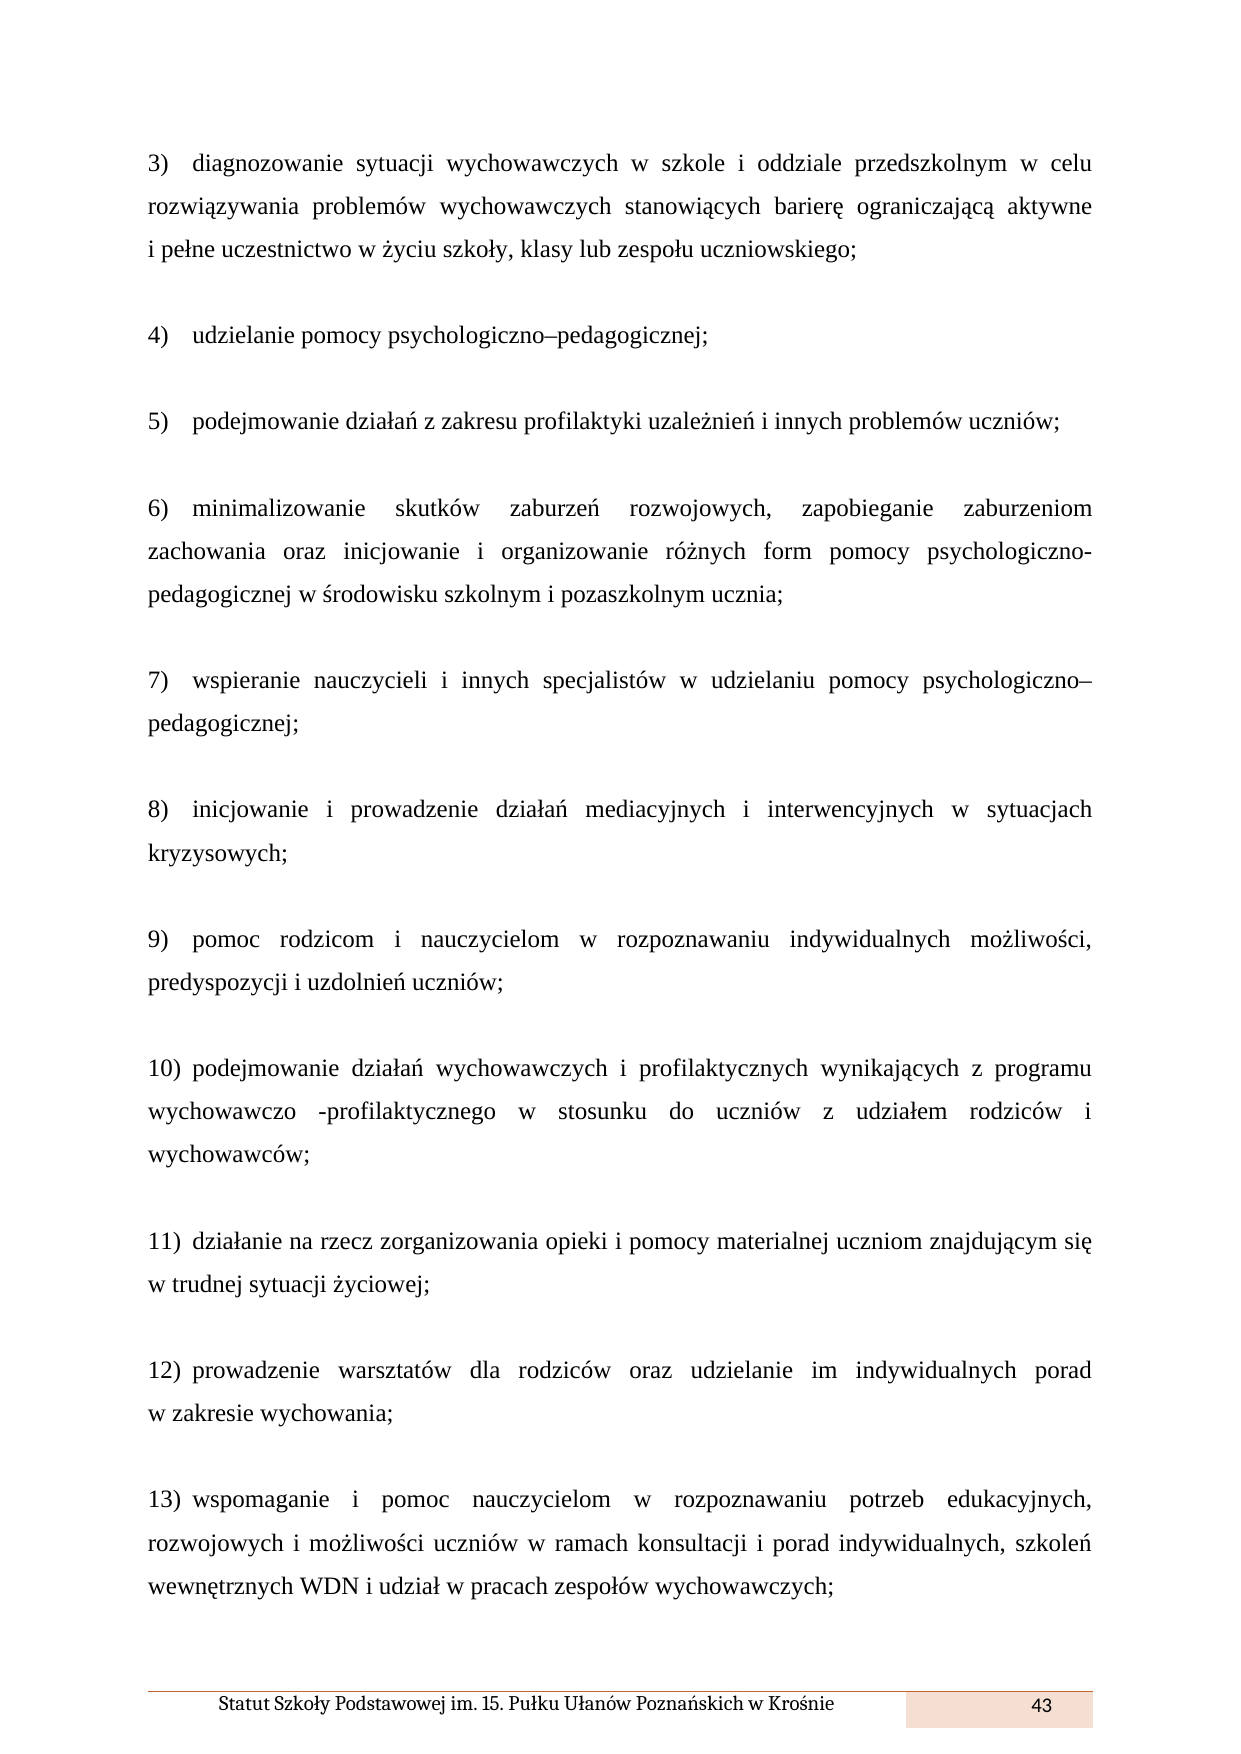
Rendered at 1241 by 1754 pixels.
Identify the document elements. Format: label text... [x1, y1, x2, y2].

list wspieranie nauczycieli i innych specjalistów w udzielaniu pomocy psychologiczno–pedagogicznej; [148, 665, 1093, 737]
list minimalizowanie skutków zaburzeń rozwojowych, zapobieganie zaburzeniom zachowania oraz inicjowanie i organizowanie różnych form pomocy psychologiczno-pedagogicznej w środowisku szkolnym i pozaszkolnym ucznia; [148, 493, 1093, 608]
list podejmowanie działań wychowawczych i profilaktycznych wynikających z programu wychowawczo -profilaktycznego w stosunku do uczniów z udziałem rodziców i wychowawców; [148, 1053, 1093, 1168]
list działanie na rzecz zorganizowania opieki i pomocy materialnej uczniom znajdującym się w trudnej sytuacji życiowej; [148, 1226, 1093, 1298]
list inicjowanie i prowadzenie działań mediacyjnych i interwencyjnych w sytuacjach kryzysowych; [148, 794, 1093, 866]
list wspomaganie i pomoc nauczycielom w rozpoznawaniu potrzeb edukacyjnych, rozwojowych i możliwości uczniów w ramach konsultacji i porad indywidualnych, szkoleń wewnętrznych WDN i udział w pracach zespołów wychowawczych; [148, 1484, 1093, 1599]
list diagnozowanie sytuacji wychowawczych w szkole i oddziale przedszkolnym w celu rozwiązywania problemów wychowawczych stanowiących barierę ograniczającą aktywne i pełne uczestnictwo w życiu szkoły, klasy lub zespołu uczniowskiego; [148, 148, 1093, 263]
list pomoc rodzicom i nauczycielom w rozpoznawaniu indywidualnych możliwości, predyspozycji i uzdolnień uczniów; [148, 924, 1093, 996]
list udzielanie pomocy psychologiczno–pedagogicznej; [148, 320, 1093, 349]
list prowadzenie warsztatów dla rodziców oraz udzielanie im indywidualnych porad w zakresie wychowania; [148, 1355, 1093, 1427]
list podejmowanie działań z zakresu profilaktyki uzależnień i innych problemów uczniów; [148, 406, 1093, 435]
